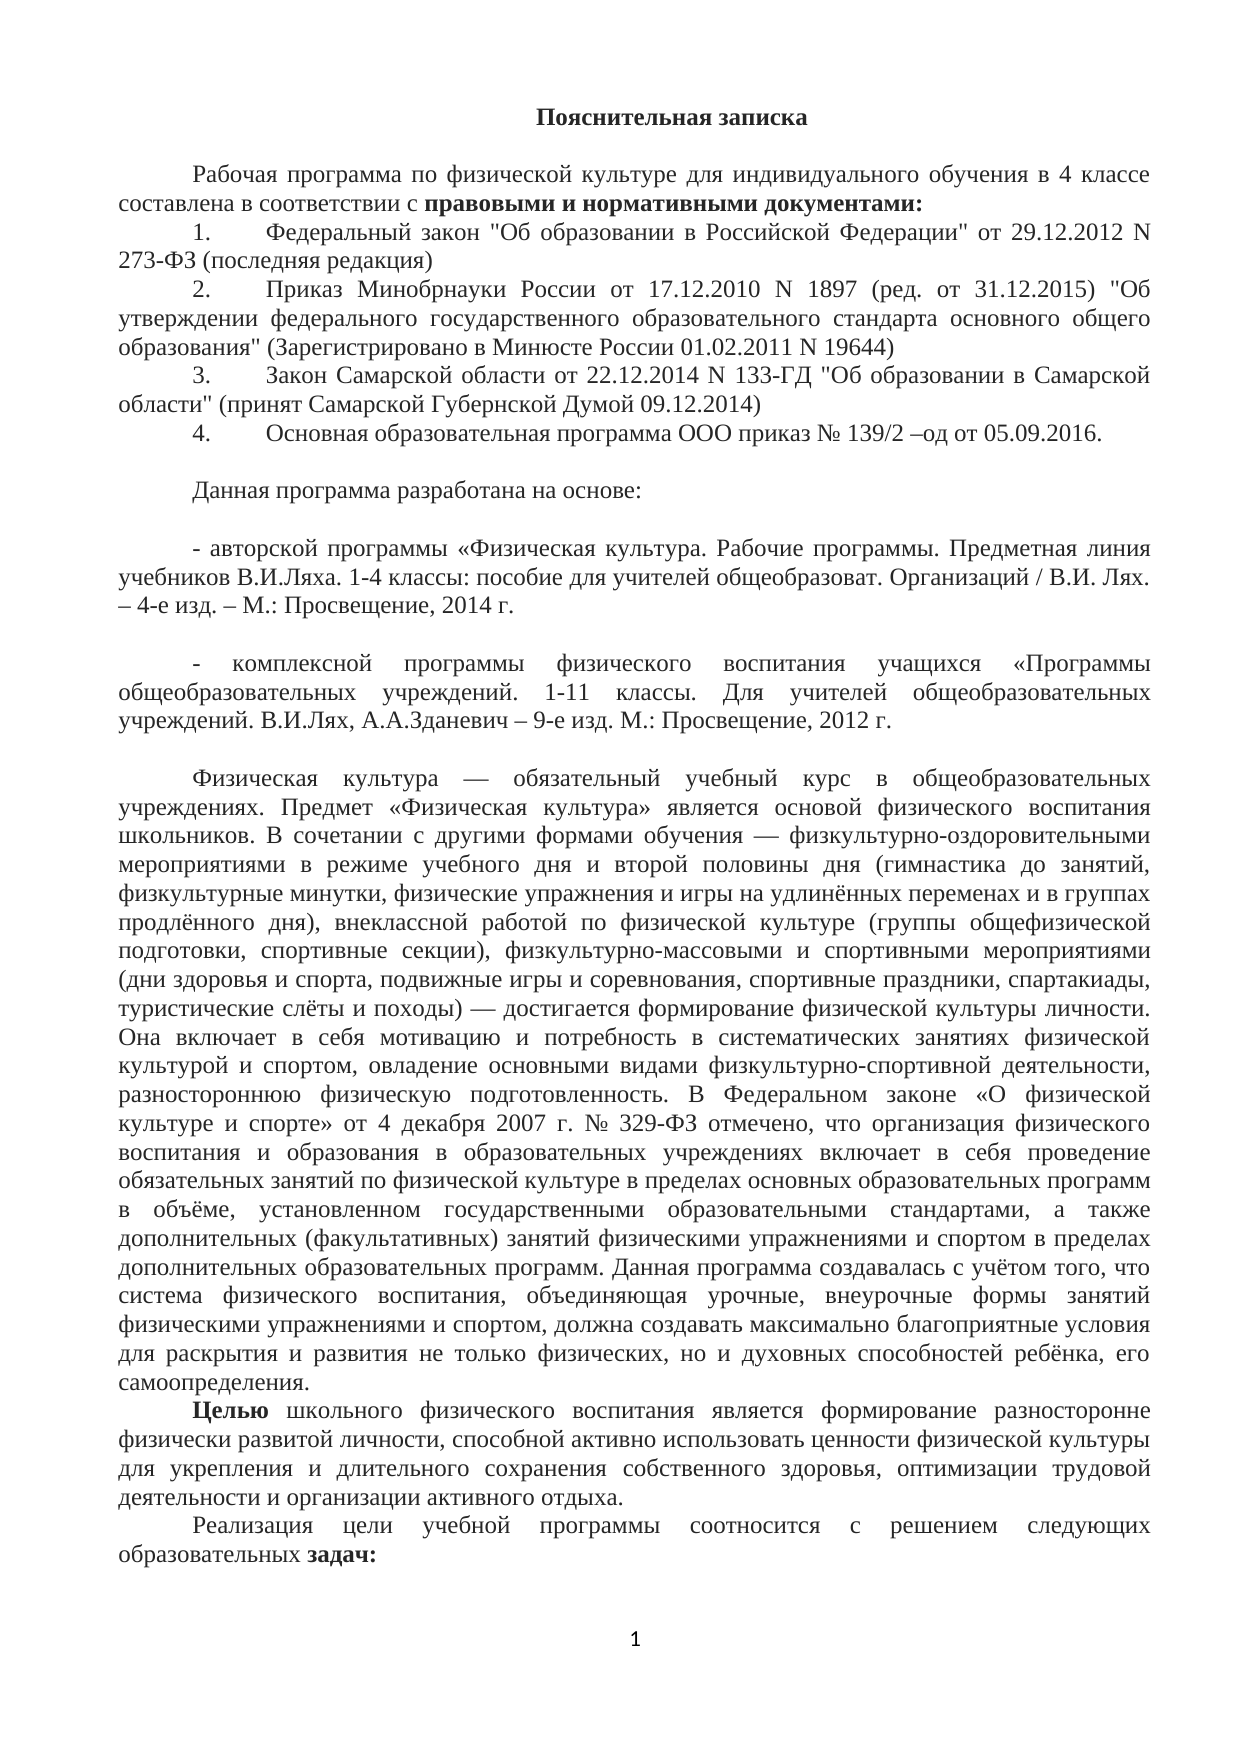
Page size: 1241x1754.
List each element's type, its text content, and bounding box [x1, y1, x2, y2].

list Основная образовательная программа ООО приказ № 139/2 –од от 05.09.2016. [118, 418, 1152, 447]
text - авторской программы «Физическая культура. Рабочие программы. Предметная линия учебников В.И.Ляха. 1-4 классы: пособие для учителей общеобразоват. Организаций / В.И. Лях. – 4-е изд. – М.: Просвещение, 2014 г. [118, 533, 1152, 619]
list Федеральный закон "Об образовании в Российской Федерации" от 29.12.2012 N 273-ФЗ (последняя редакция) [118, 217, 1152, 274]
text Реализация цели учебной программы соотносится с решением следующих образовательных задач: [118, 1511, 1152, 1568]
list Закон Самарской области от 22.12.2014 N 133-ГД "Об образовании в Самарской области" (принят Самарской Губернской Думой 09.12.2014) [118, 361, 1152, 418]
text Физическая культура — обязательный учебный курс в общеобразовательных учреждениях. Предмет «Физическая культура» является основой физического воспитания школьников. В сочетании с другими формами обучения — физкультурно-оздоровительными мероприятиями в режиме учебного дня и второй половины дня (гимнастика до занятий, физкультурные минутки, физические упражнения и игры на удлинённых переменах и в группах продлённого дня), внеклассной работой по физической культуре (группы общефизической подготовки, спортивные секции), физкультурно-массовыми и спортивными мероприятиями (дни здоровья и спорта, подвижные игры и соревнования, спортивные праздники, спартакиады, туристические слёты и походы) — достигается формирование физической культуры личности. Она включает в себя мотивацию и потребность в систематических занятиях физической культурой и спортом, овладение основными видами физкультурно-спортивной деятельности, разностороннюю физическую подготовленность. В Федеральном законе «О физической культуре и спорте» от 4 декабря 2007 г. № 329-ФЗ отмечено, что организация физического воспитания и образования в образовательных учреждениях включает в себя проведение обязательных занятий по физической культуре в пределах основных образовательных программ в объёме, установленном государственными образовательными стандартами, а также дополнительных (факультативных) занятий физическими упражнениями и спортом в пределах дополнительных образовательных программ. Данная программа создавалась с учётом того, что система физического воспитания, объединяющая урочные, внеурочные формы занятий физическими упражнениями и спортом, должна создавать максимально благоприятные условия для раскрытия и развития не только физических, но и духовных способностей ребёнка, его самоопределения. [118, 763, 1152, 1396]
text - комплексной программы физического воспитания учащихся «Программы общеобразовательных учреждений. 1-11 классы. Для учителей общеобразовательных учреждений. В.И.Лях, А.А.Зданевич – 9-е изд. М.: Просвещение, 2012 г. [118, 648, 1152, 734]
text Пояснительная записка [118, 102, 1152, 131]
text Целью школьного физического воспитания является формирование разносторонне физически развитой личности, способной активно использовать ценности физической культуры для укрепления и длительного сохранения собственного здоровья, оптимизации трудовой деятельности и организации активного отдыха. [118, 1396, 1152, 1511]
list Приказ Минобрнауки России от 17.12.2010 N 1897 (ред. от 31.12.2015) "Об утверждении федерального государственного образовательного стандарта основного общего образования" (Зарегистрировано в Минюсте России 01.02.2011 N 19644) [118, 274, 1152, 361]
text Рабочая программа по физической культуре для индивидуального обучения в 4 классе составлена в соответствии с правовыми и нормативными документами: [118, 159, 1152, 217]
text Данная программа разработана на основе: [118, 476, 1152, 504]
